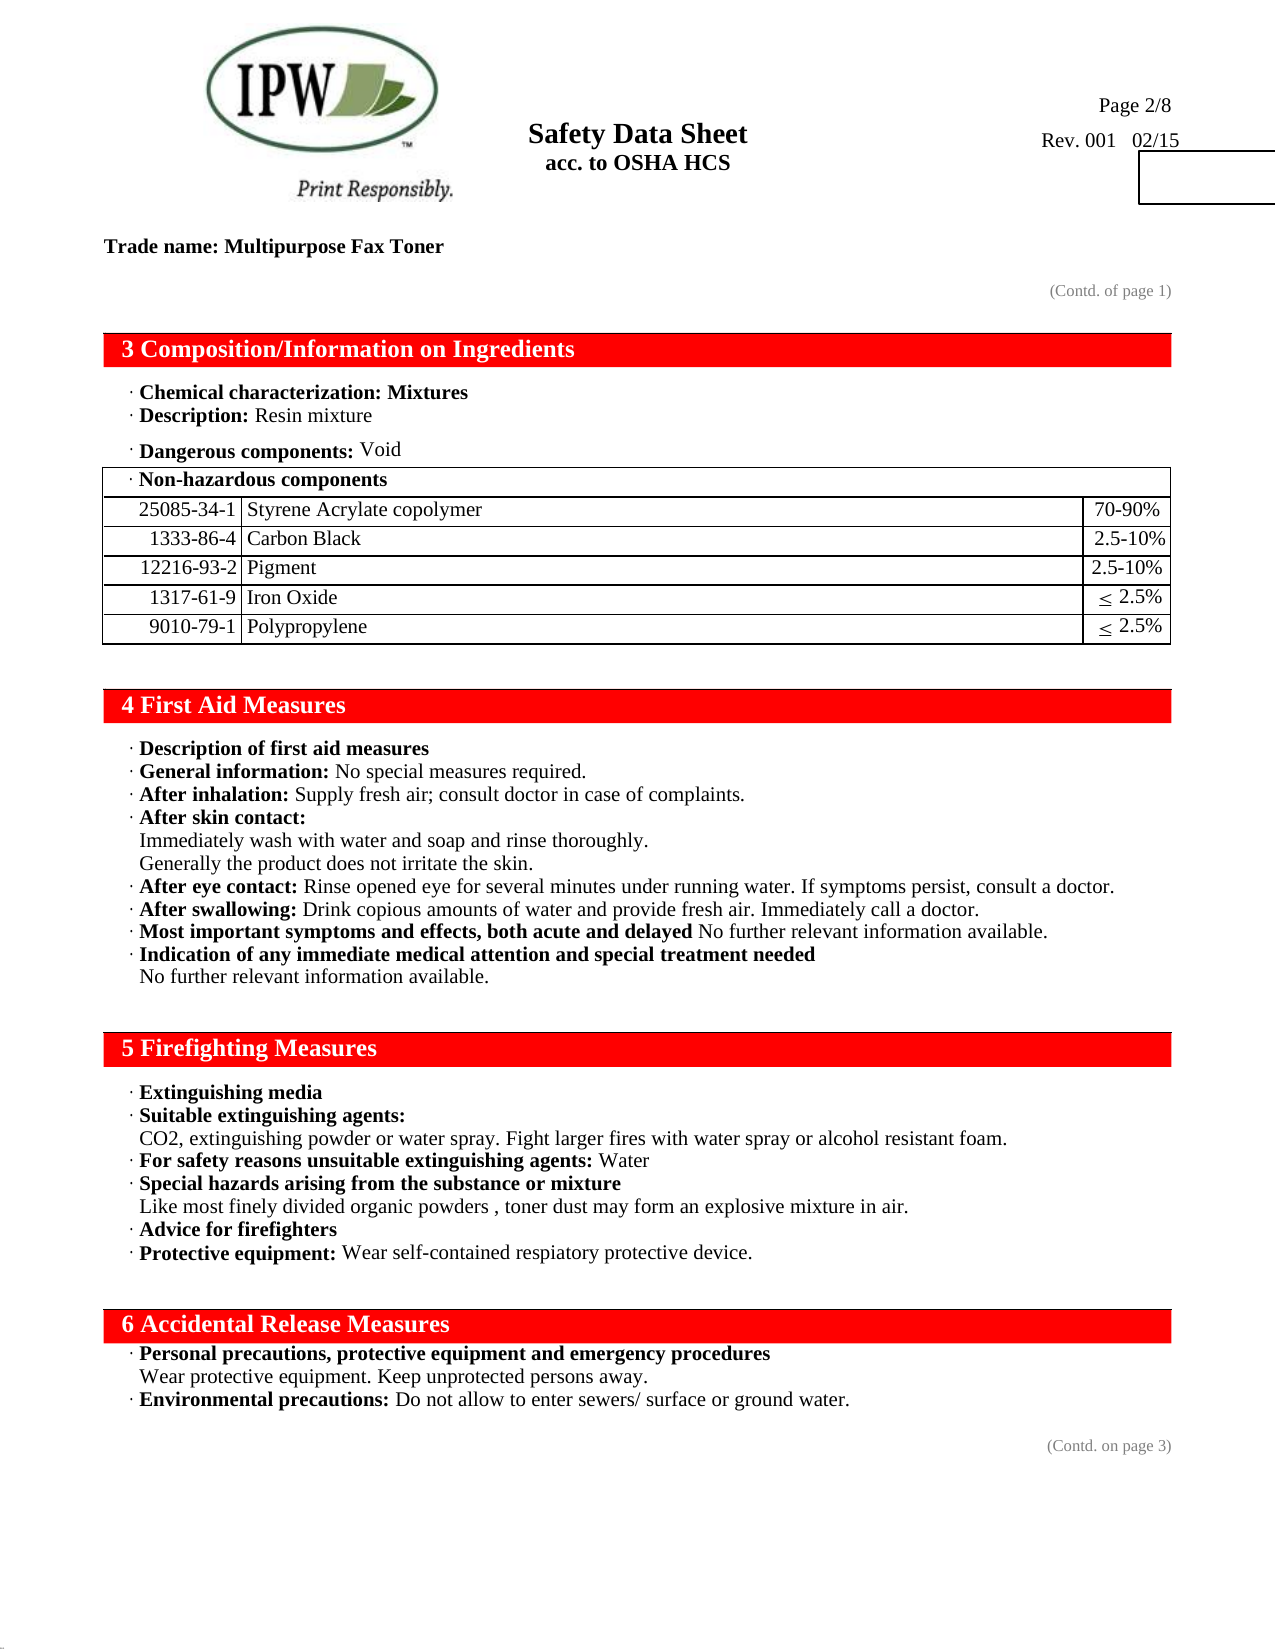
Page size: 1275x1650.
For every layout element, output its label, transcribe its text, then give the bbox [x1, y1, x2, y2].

text · General information: No special measures required. [129, 760, 1189, 783]
text · Indication of any immediate medical attention and special treatment needed [129, 943, 1189, 966]
table_cell  2.5% [1084, 586, 1170, 614]
table_cell Styrene Acrylate copolymer [242, 498, 1082, 526]
table_cell 2.5-10% [1084, 557, 1170, 584]
text · Suitable extinguishing agents: [129, 1104, 1189, 1127]
text · Description of first aid measures [129, 736, 1189, 760]
table_cell 1317-61-9 [103, 585, 241, 614]
text · Special hazards arising from the substance or mixture [129, 1172, 1189, 1195]
text · Chemical characterization: Mixtures [129, 380, 1189, 404]
text · Description: Resin mixture [129, 404, 1189, 427]
text (Contd. on page 3) [1042, 1435, 1172, 1454]
picture [203, 23, 453, 202]
text · Most important symptoms and effects, both acute and delayed No further relevant information available. [129, 921, 1189, 943]
text CO2, extinguishing powder or water spray. Fight larger fires with water spray or alcohol resistant foam. [139, 1127, 1189, 1149]
text Trade name: Multipurpose Fax Toner [104, 234, 1189, 257]
text · Personal precautions, protective equipment and emergency procedures [129, 1341, 852, 1365]
text · Dangerous components: Void [129, 438, 1189, 461]
text Immediately wash with water and soap and rinse thoroughly. [139, 829, 1189, 852]
table_cell Polypropylene [242, 615, 1082, 643]
table_cell Carbon Black [242, 527, 1082, 555]
table_cell 2.5-10% [1084, 527, 1170, 555]
text 4 First Aid Measures [121, 690, 1189, 718]
text · Extinguishing media [129, 1080, 1189, 1104]
text · Advice for firefighters [129, 1218, 1189, 1241]
text 5 Firefighting Measures [121, 1033, 1189, 1062]
table_cell Pigment [242, 557, 1082, 584]
table_cell 70-90% [1084, 498, 1170, 526]
text No further relevant information available. [139, 966, 1189, 987]
text 6 Accidental Release Measures [121, 1310, 1189, 1337]
text · For safety reasons unsuitable extinguishing agents: Water [129, 1149, 1189, 1172]
text · Environmental precautions: Do not allow to enter sewers/ surface or ground water. [129, 1388, 857, 1411]
table_header · Non-hazardous components [103, 468, 1170, 496]
text (Contd. of page 1) [0, 281, 1171, 299]
text Like most finely divided organic powders , toner dust may form an explosive mixture in air. [139, 1195, 1189, 1218]
table_cell 9010-79-1 [103, 615, 241, 643]
text · After skin contact: [129, 806, 1189, 829]
text 3 Composition/Information on Ingredients [121, 334, 1189, 363]
text · After inhalation: Supply fresh air; consult doctor in case of complaints. [129, 783, 1189, 806]
text · Protective equipment: Wear self-contained respiatory protective device. [129, 1241, 1189, 1264]
text · After swallowing: Drink copious amounts of water and provide fresh air. Immediately call a doctor. [129, 898, 1189, 921]
table_cell 12216-93-2 [103, 556, 241, 584]
table_cell  2.5% [1084, 615, 1170, 643]
table_cell Iron Oxide [242, 586, 1082, 614]
text Generally the product does not irritate the skin. [139, 852, 1189, 875]
table_cell 25085-34-1 [103, 497, 241, 526]
table_cell 1333-86-4 [103, 527, 241, 555]
text Wear protective equipment. Keep unprotected persons away. [139, 1365, 852, 1388]
text · After eye contact: Rinse opened eye for several minutes under running water. If symptoms persist, consult a doctor. [129, 875, 1189, 898]
